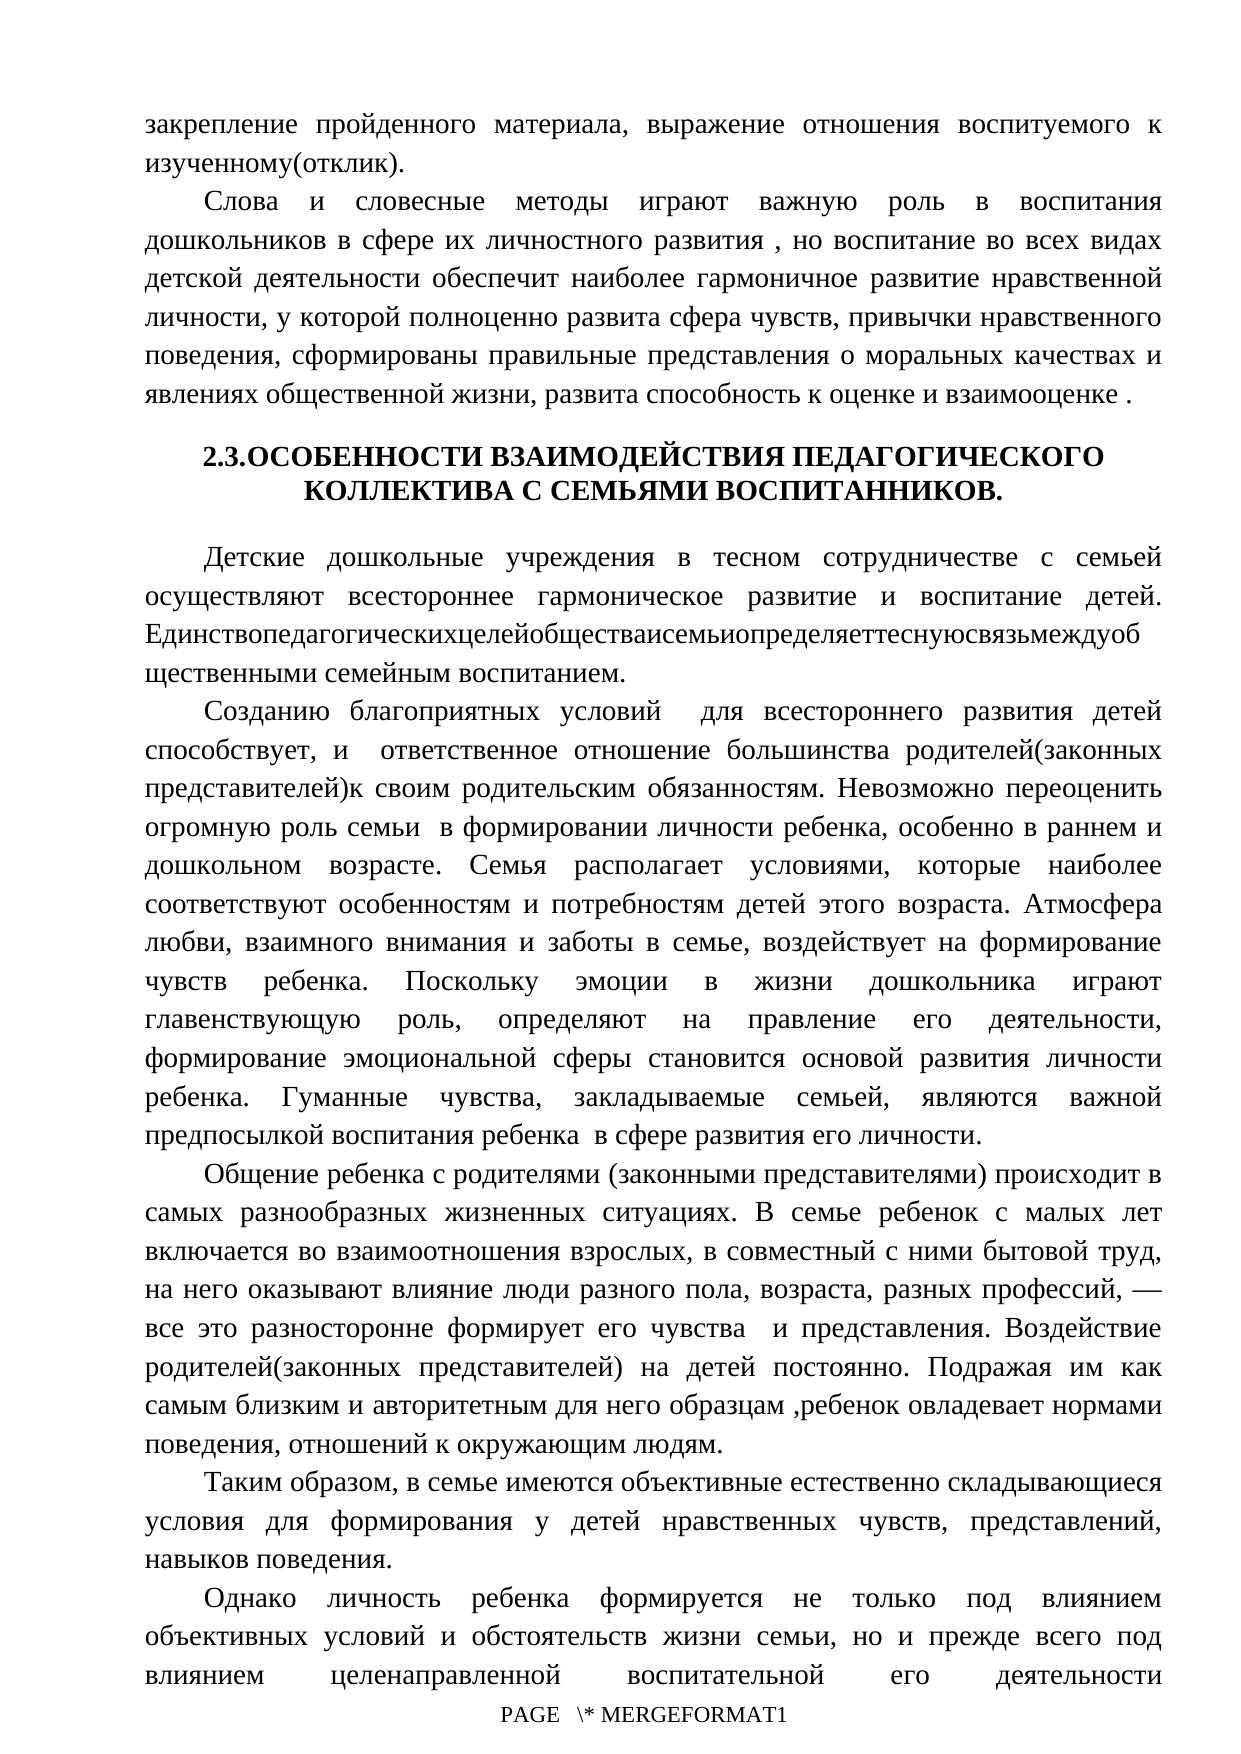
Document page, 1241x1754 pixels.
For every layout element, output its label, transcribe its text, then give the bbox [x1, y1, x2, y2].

text Созданию благоприятных условий для всестороннего развития детей способствует, и ответственное отношение большинства родителей(законных представителей)к своим родительским обязанностям. Невозможно переоценить огромную роль семьи в формировании личности ребенка, особенно в раннем и дошкольном возрасте. Семья располагает условиями, которые наиболее соответствуют особенностям и потребностям детей этого возраста. Атмосфера любви, взаимного внимания и заботы в семье, воздействует на формирование чувств ребенка. Поскольку эмоции в жизни дошкольника играют главенствующую роль, определяют на правление его деятельности, формирование эмоциональной сферы становится основой развития личности ребенка. Гуманные чувства, закладываемые семьей, являются важной предпосылкой воспитания ребенка в сфере развития его личности. [144, 693, 1163, 1151]
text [144, 1580, 1163, 1691]
subtitle ОСОБЕННОСТИ ВЗАИМОДЕЙСТВИЯ ПЕДАГОГИЧЕСКОГО КОЛЛЕКТИВА С СЕМЬЯМИ ВОСПИТАННИКОВ. [144, 439, 1163, 506]
text Таким образом, в семье имеются объективные естественно складывающиеся условия для формирования у детей нравственных чувств, представлений, навыков поведения. [144, 1464, 1163, 1575]
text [144, 106, 1163, 178]
text Детские дошкольные учреждения в тесном сотрудничестве с семьей осуществляют всестороннее гармоническое развитие и воспитание детей. Единствопедагогическихцелейобществаисемьиопределяеттеснуюсвязьмеждуобщественными семейным воспитанием. [144, 539, 1163, 688]
text Общение ребенка с родителями (законными представителями) происходит в самых разнообразных жизненных ситуациях. В семье ребенок с малых лет включается во взаимоотношения взрослых, в совместный с ними бытовой труд, на него оказывают влияние люди разного пола, возраста, разных профессий, — все это разносторонне формирует его чувства и представления. Воздействие родителей(законных представителей) на детей постоянно. Подражая им как самым близким и авторитетным для него образцам ,ребенок овладевает нормами поведения, отношений к окружающим людям. [144, 1156, 1163, 1459]
text Слова и словесные методы играют важную роль в воспитания дошкольников в сфере их личностного развития , но воспитание во всех видах детской деятельности обеспечит наиболее гармоничное развитие нравственной личности, у которой полноценно развита сфера чувств, привычки нравственного поведения, сформированы правильные представления о моральных качествах и явлениях общественной жизни, развита способность к оценке и взаимооценке . [144, 183, 1163, 409]
